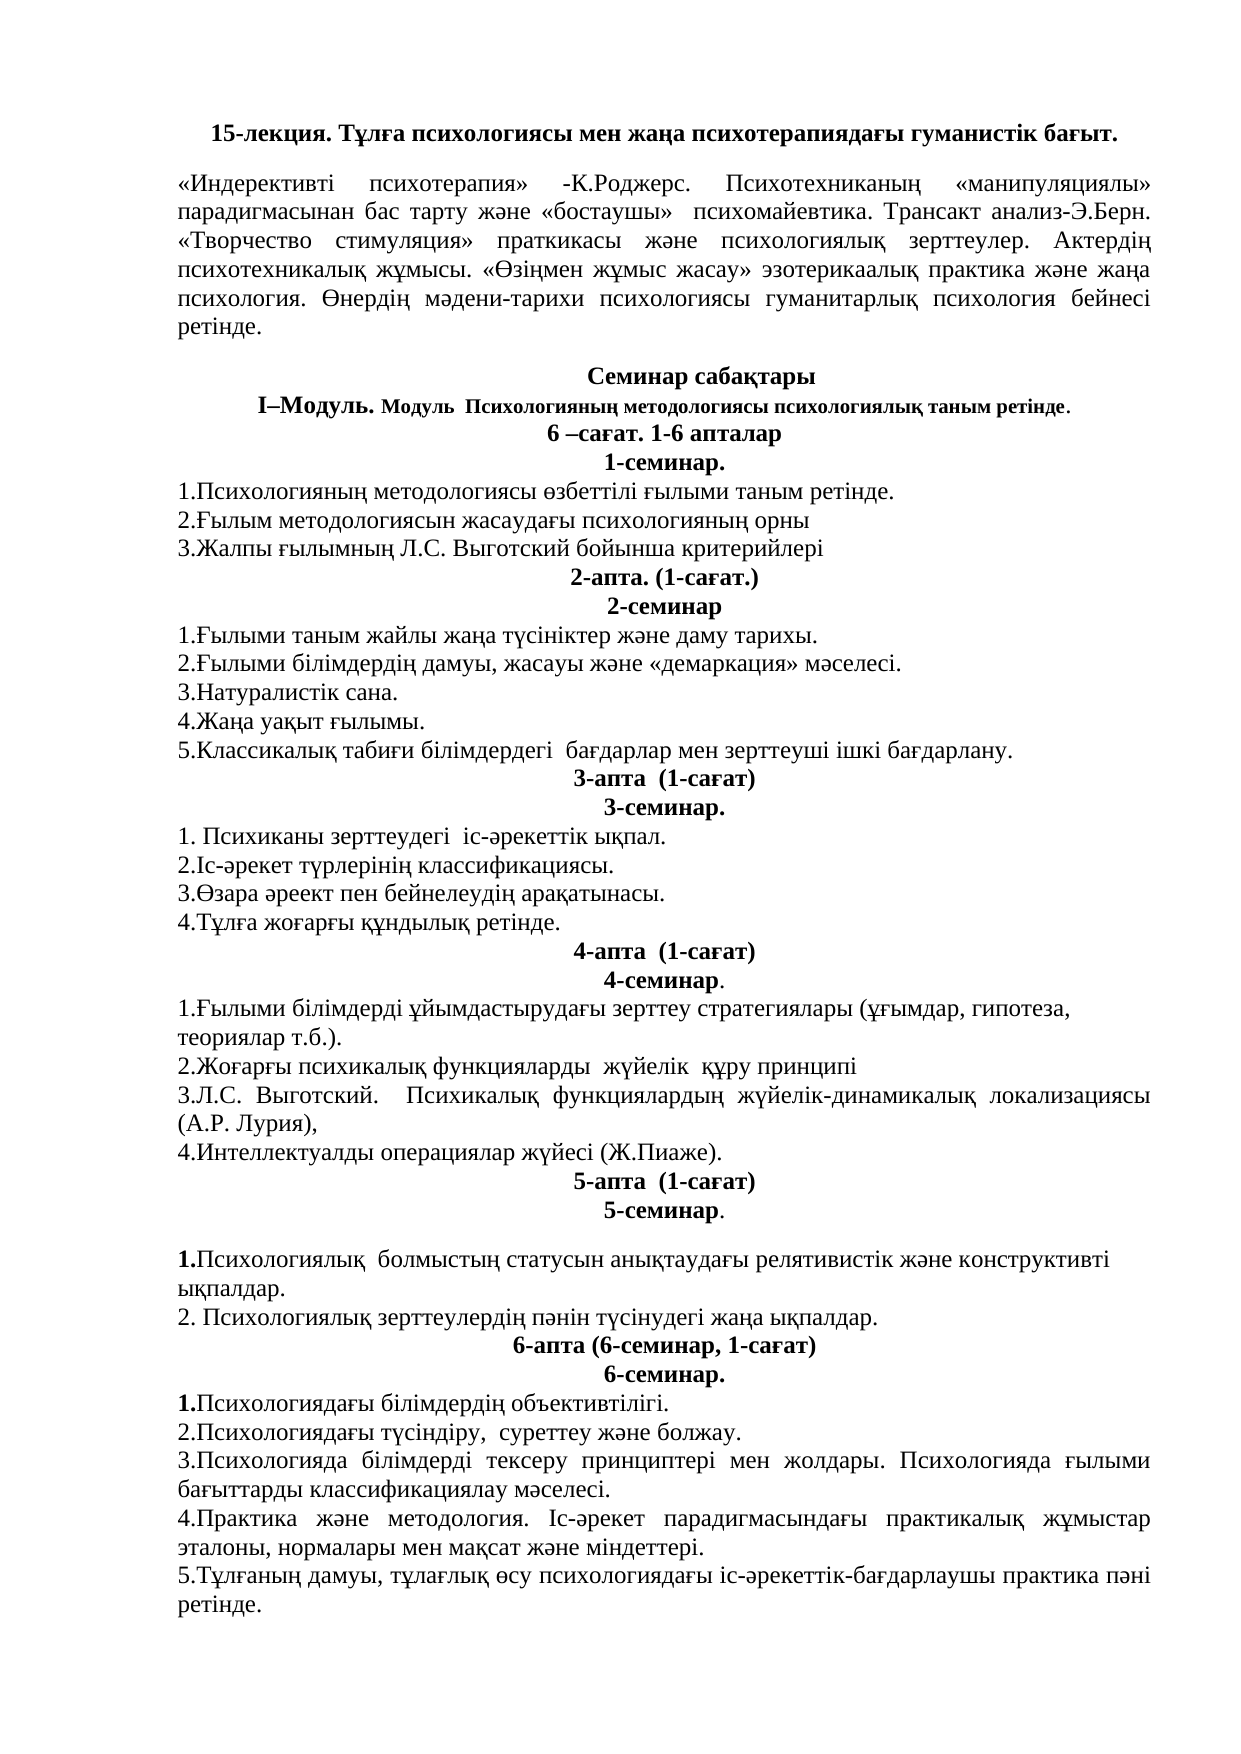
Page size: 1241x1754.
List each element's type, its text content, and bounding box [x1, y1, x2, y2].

text 3.Жалпы ғылымның Л.С. Выготский бойынша критерийлері [177, 533, 1152, 562]
text 1.Ғылыми таным жайлы жаңа түсініктер және даму тарихы. [177, 620, 1152, 648]
text 2.Ғылым методологиясын жасаудағы психологияның орны [177, 505, 1152, 533]
text 2. Психологиялық зерттеулердің пәнін түсінудегі жаңа ықпалдар. [177, 1302, 1152, 1331]
text 4.Тұлға жоғарғы құндылық ретінде. [177, 907, 1152, 936]
text 3.Психологияда білімдерді тексеру принциптері мен жолдары. Психологияда ғылыми бағыттарды классификациялау мәселесі. [177, 1446, 1152, 1503]
text 5-апта (1-сағат) [177, 1166, 1152, 1195]
text 6-семинар. [177, 1359, 1152, 1388]
text 4.Практика және методология. Іс-әрекет парадигмасындағы практикалық жұмыстар эталоны, нормалары мен мақсат және міндеттері. [177, 1503, 1152, 1561]
text 4.Жаңа уақыт ғылымы. [177, 706, 1152, 735]
text 1.Психологиядағы білімдердің объективтілігі. [177, 1388, 1152, 1417]
text 3.Натуралистік сана. [177, 677, 1152, 706]
text 4.Интеллектуалды операциялар жүйесі (Ж.Пиаже). [177, 1137, 1152, 1166]
text 2-апта. (1-сағат.) [177, 562, 1152, 591]
text 1. Психиканы зерттеудегі іс-әрекеттік ықпал. [177, 821, 1152, 850]
text 2.Ғылыми білімдердің дамуы, жасауы және «демаркация» мәселесі. [177, 648, 1152, 677]
text 4-апта (1-сағат) [177, 936, 1152, 965]
text 3.Л.С. Выготский. Психикалық функциялардың жүйелік-динамикалық локализациясы (А.Р. Лурия), [177, 1080, 1152, 1137]
text І–Модуль. Модуль Психологияның методологиясы психологиялық таным ретінде. [177, 390, 1152, 418]
text 3-семинар. [177, 792, 1152, 821]
text 6 –сағат. 1-6 апталар [177, 418, 1152, 447]
text 3-апта (1-сағат) [177, 763, 1152, 792]
text 3.Өзара әреект пен бейнелеудің арақатынасы. [177, 878, 1152, 907]
text «Индерективті психотерапия» -К.Роджерс. Психотехниканың «манипуляциялы» парадигмасынан бас тарту және «бостаушы» психомайевтика. Трансакт анализ-Э.Берн. «Творчество стимуляция» праткикасы және психологиялық зерттеулер. Актердің психотехникалық жұмысы. «Өзіңмен жұмыс жасау» эзотерикаалық практика және жаңа психология. Өнердің мәдени-тарихи психологиясы гуманитарлық психология бейнесі ретінде. [177, 168, 1152, 340]
text 1-семинар. [177, 447, 1152, 476]
text 1.Ғылыми білімдерді ұйымдастырудағы зерттеу стратегиялары (ұғымдар, гипотеза, теориялар т.б.). [177, 993, 1152, 1051]
text 2.Іс-әрекет түрлерінің классификациясы. [177, 850, 1152, 878]
text Семинар сабақтары [251, 361, 1152, 390]
text 5-семинар. [177, 1195, 1152, 1223]
text 5.Тұлғаның дамуы, тұлағлық өсу психологиядағы іс-әрекеттік-бағдарлаушы практика пәні ретінде. [177, 1561, 1152, 1618]
text 15-лекция. Тұлға психологиясы мен жаңа психотерапиядағы гуманистік бағыт. [177, 118, 1152, 147]
text 1.Психологиялық болмыстың статусын анықтаудағы релятивистік және конструктивті ықпалдар. [177, 1244, 1152, 1302]
text 6-апта (6-семинар, 1-сағат) [177, 1331, 1152, 1359]
text 1.Психологияның методологиясы өзбеттілі ғылыми таным ретінде. [177, 476, 1152, 505]
text 2.Психологиядағы түсіндіру, суреттеу және болжау. [177, 1417, 1152, 1446]
text 5.Классикалық табиғи білімдердегі бағдарлар мен зерттеуші ішкі бағдарлану. [177, 735, 1152, 763]
text 2-семинар [177, 591, 1152, 620]
text 2.Жоғарғы психикалық функцияларды жүйелік құру принципі [177, 1051, 1152, 1080]
text 4-семинар. [177, 965, 1152, 993]
